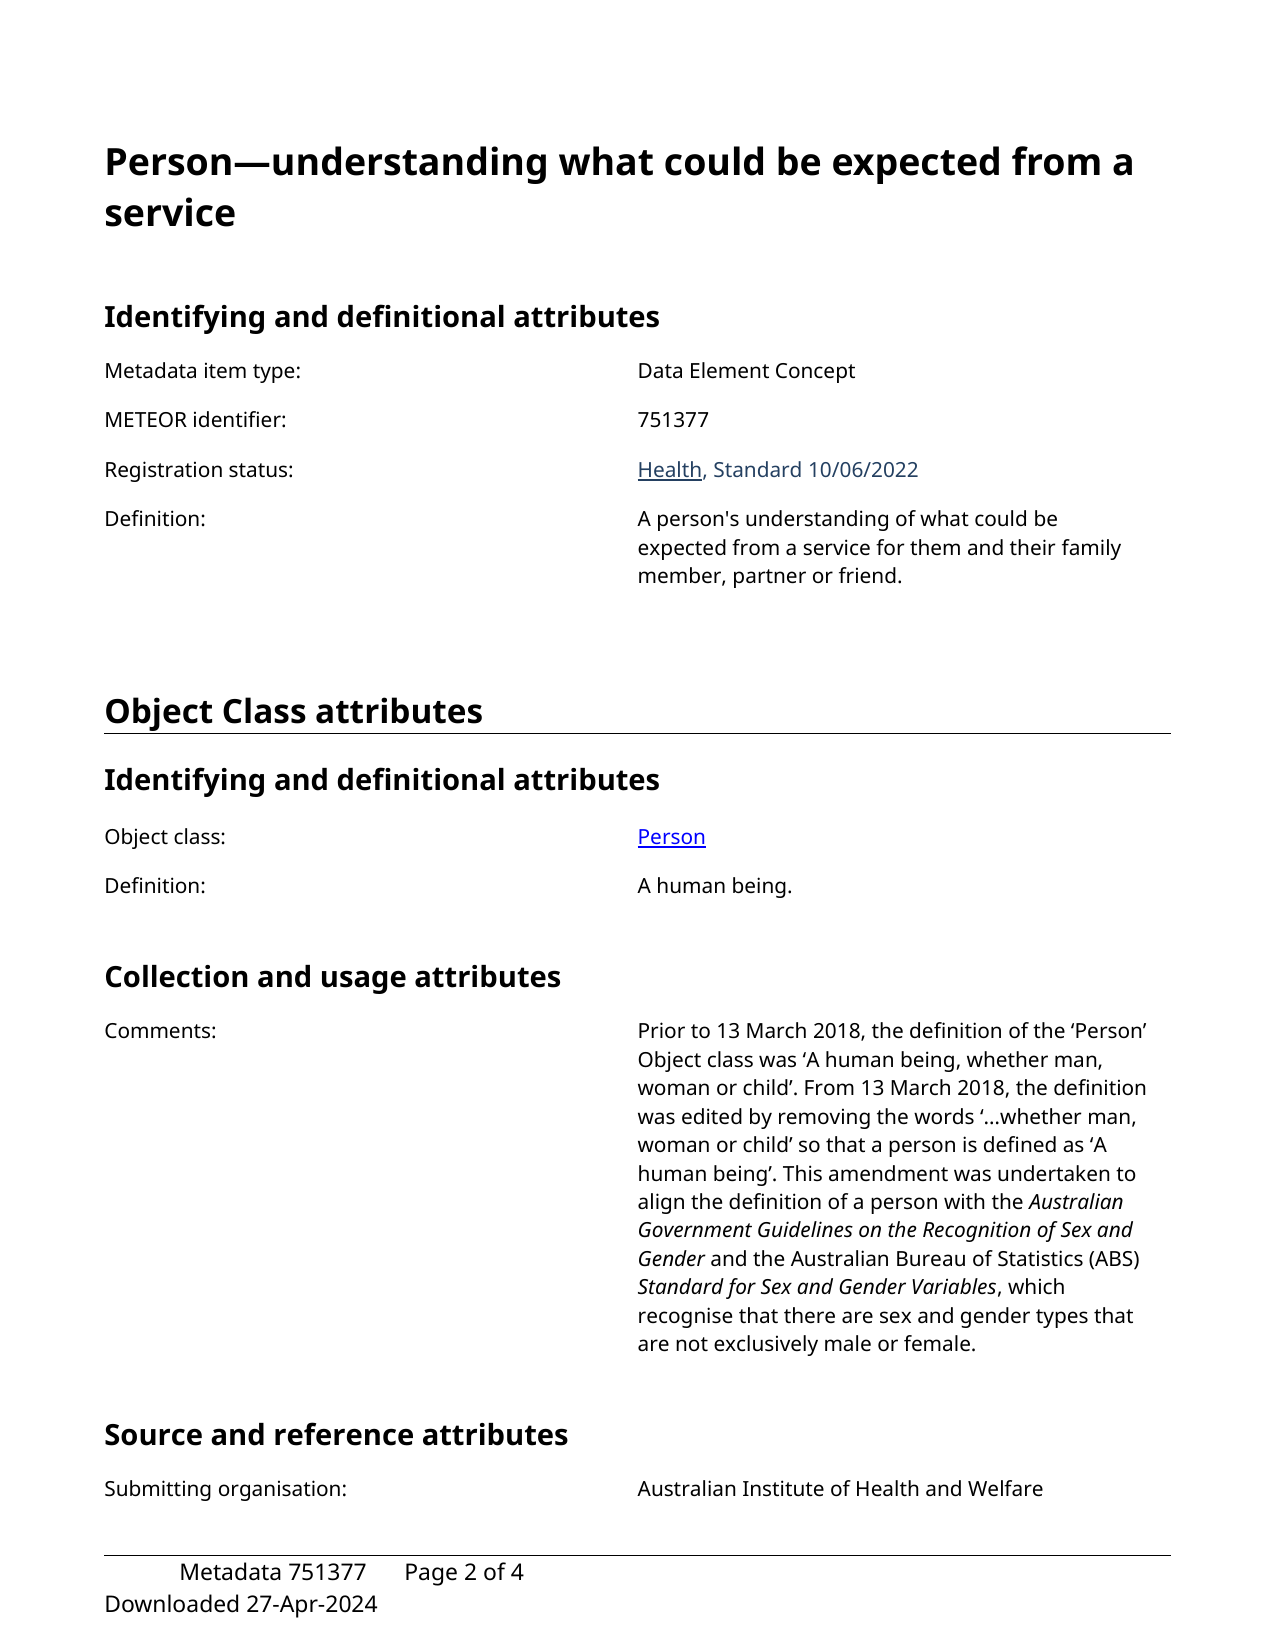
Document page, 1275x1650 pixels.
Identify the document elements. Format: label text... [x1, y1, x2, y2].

table_cell Metadata item type: [93, 346, 626, 395]
table_cell Source and reference attributes [93, 1368, 1159, 1464]
table_header Identifying and definitional attributes [93, 250, 1159, 346]
table_cell Collection and usage attributes [93, 910, 1159, 1006]
table_cell 751377 [626, 395, 1159, 444]
table_cell METEOR identifier: [93, 395, 626, 444]
table_cell Data Element Concept [626, 346, 1159, 395]
table_header Object class: [93, 812, 626, 861]
subtitle Identifying and definitional attributes [104, 759, 1171, 799]
table_header Person [626, 812, 1159, 861]
table_cell A human being. [626, 861, 1159, 910]
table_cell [93, 1464, 626, 1513]
table_cell Prior to 13 March 2018, the definition of the ‘Person’ Object class was ‘A human being, whether man, woman or child’. From 13 March 2018, the definition was edited by removing the words ‘…whether man, woman or child’ so that a person is defined as ‘A human being’. This amendment was undertaken to align the definition of a person with the Australian Government Guidelines on the Recognition of Sex and Gender and the Australian Bureau of Statistics (ABS) Standard for Sex and Gender Variables, which recognise that there are sex and gender types that are not exclusively male or female. [626, 1006, 1159, 1368]
subtitle Person—understanding what could be expected from a service [104, 135, 1171, 237]
table_cell Comments: [93, 1006, 626, 1368]
table_cell Registration status: [93, 445, 626, 494]
table_cell A person's understanding of what could be expected from a service for them and their family member, partner or friend. [626, 494, 1159, 600]
table_cell Health, Standard 10/06/2022 [626, 445, 1159, 494]
table_cell Definition: [93, 861, 626, 910]
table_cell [626, 1464, 1159, 1513]
table_cell Definition: [93, 494, 626, 600]
subtitle Object Class attributes [104, 687, 1171, 733]
